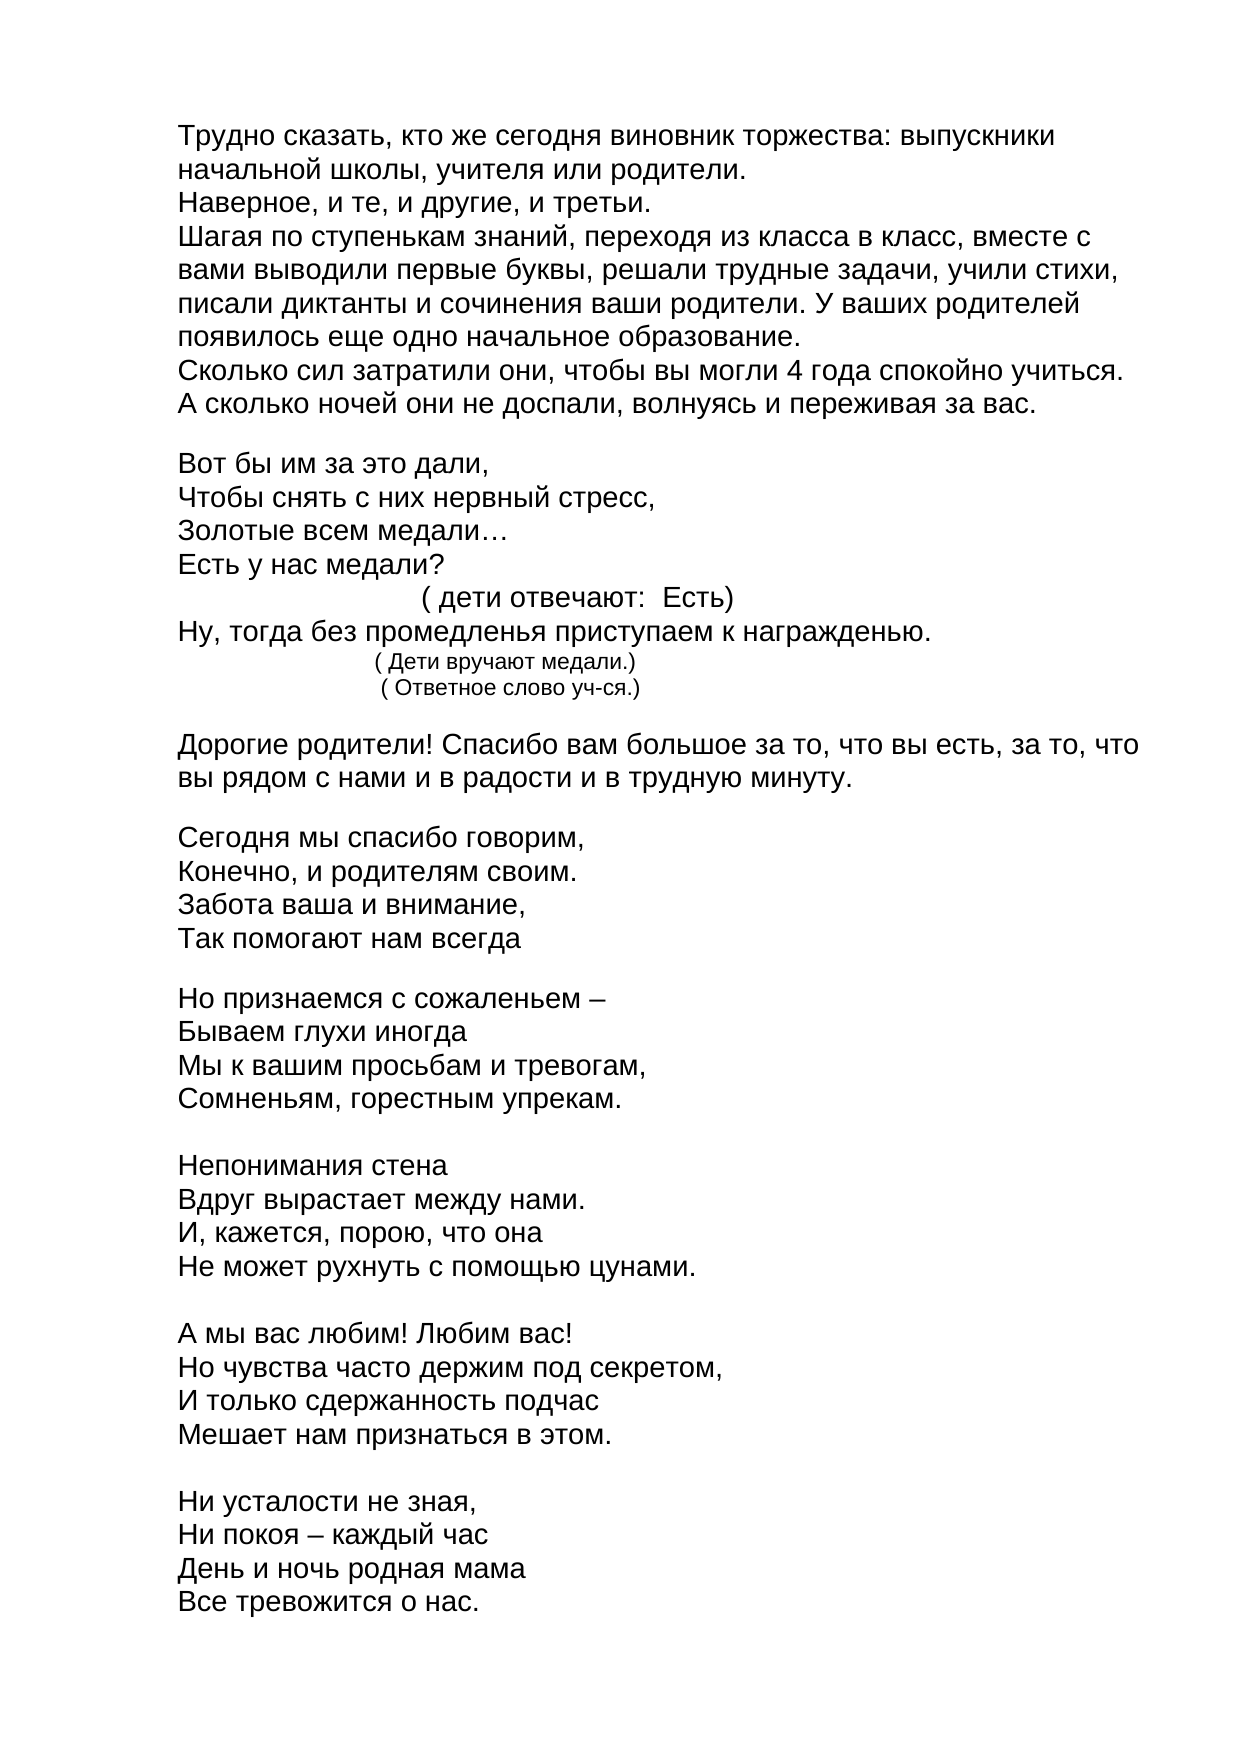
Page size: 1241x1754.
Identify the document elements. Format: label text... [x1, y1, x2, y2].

text Шагая по ступенькам знаний, переходя из класса в класс, вместе с вами выводили первые буквы, решали трудные задачи, учили стихи, писали диктанты и сочинения ваши родители. У ваших родителей появилось еще одно начальное образование. [177, 219, 1152, 353]
text Есть у нас медали? [177, 547, 1152, 581]
text Непонимания стена [177, 1148, 1152, 1182]
text Мы к вашим просьбам и тревогам, [177, 1048, 1152, 1081]
text Конечно, и родителям своим. [177, 854, 1152, 887]
text Забота ваша и внимание, [177, 887, 1152, 921]
text Вдруг вырастает между нами. [177, 1182, 1152, 1215]
text Но признаемся с сожаленьем – [177, 981, 1152, 1014]
text ( Ответное слово уч-ся.) [177, 674, 1152, 700]
text Вот бы им за это дали, [177, 446, 1152, 480]
text Дорогие родители! Спасибо вам большое за то, что вы есть, за то, что вы рядом с нами и в радости и в трудную минуту. [177, 727, 1152, 794]
text Бываем глухи иногда [177, 1014, 1152, 1048]
text И, кажется, порою, что она [177, 1215, 1152, 1249]
text Трудно сказать, кто же сегодня виновник торжества: выпускники начальной школы, учителя или родители. [177, 118, 1152, 185]
text Так помогают нам всегда [177, 921, 1152, 954]
text Сомненьям, горестным упрекам. [177, 1081, 1152, 1115]
text Все тревожится о нас. [177, 1584, 1152, 1618]
text Золотые всем медали… [177, 513, 1152, 547]
text Ну, тогда без промедленья приступаем к награжденью. [177, 614, 1152, 648]
text ( дети отвечают: Есть) [177, 581, 1152, 614]
text Чтобы снять с них нервный стресс, [177, 480, 1152, 513]
text Сколько сил затратили они, чтобы вы могли 4 года спокойно учиться. А сколько ночей они не доспали, волнуясь и переживая за вас. [177, 353, 1152, 420]
text ( Дети вручают медали.) [177, 648, 1152, 674]
text Наверное, и те, и другие, и третьи. [177, 185, 1152, 219]
text Сегодня мы спасибо говорим, [177, 820, 1152, 854]
text Ни усталости не зная, [177, 1484, 1152, 1517]
text Не может рухнуть с помощью цунами. [177, 1249, 1152, 1282]
text Мешает нам признаться в этом. [177, 1417, 1152, 1450]
text День и ночь родная мама [177, 1551, 1152, 1584]
text Ни покоя – каждый час [177, 1517, 1152, 1551]
text Но чувства часто держим под секретом, [177, 1349, 1152, 1383]
text И только сдержанность подчас [177, 1383, 1152, 1417]
text А мы вас любим! Любим вас! [177, 1316, 1152, 1349]
